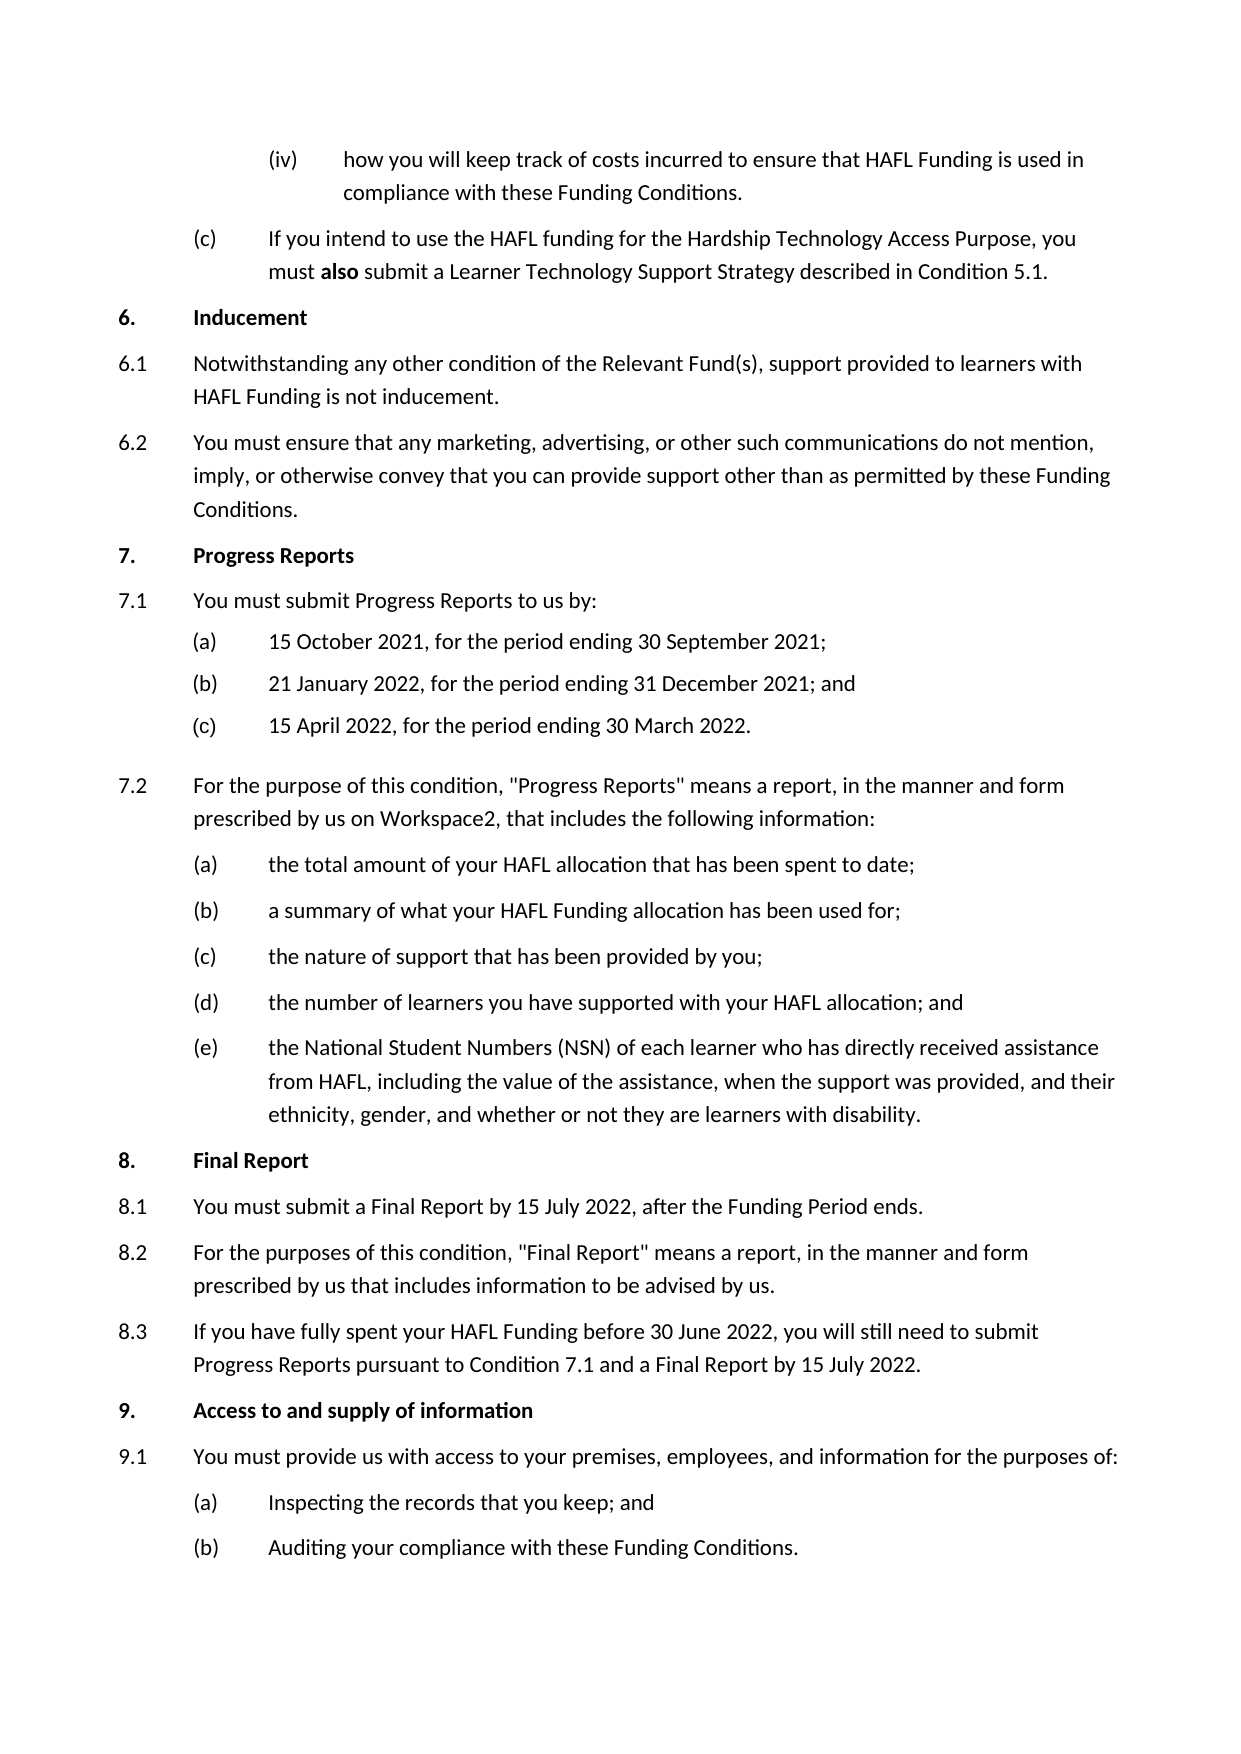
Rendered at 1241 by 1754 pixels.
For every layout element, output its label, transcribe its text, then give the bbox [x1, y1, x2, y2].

text 7.1 You must submit Progress Reports to us by: [118, 581, 1122, 615]
list 21 January 2022, for the period ending 31 December 2021; and [192, 669, 1122, 697]
text 7.2 For the purpose of this condition, "Progress Reports" means a report, in the manner and form prescribed by us on Workspace2, that includes the following information: [118, 766, 1122, 832]
text (b) a summary of what your HAFL Funding allocation has been used for; [193, 891, 1122, 924]
text (c) If you intend to use the HAFL funding for the Hardship Technology Access Purpose, you must also submit a Learner Technology Support Strategy described in Condition 5.1. [193, 219, 1122, 286]
text 9.1 You must provide us with access to your premises, employees, and information for the purposes of: [118, 1436, 1122, 1470]
text (e) the National Student Numbers (NSN) of each learner who has directly received assistance from HAFL, including the value of the assistance, when the support was provided, and their ethnicity, gender, and whether or not they are learners with disability. [193, 1028, 1122, 1128]
text 6.1 Notwithstanding any other condition of the Relevant Fund(s), support provided to learners with HAFL Funding is not inducement. [118, 344, 1122, 411]
text (a) Inspecting the records that you keep; and [193, 1482, 1122, 1516]
text 8. Final Report [118, 1141, 1122, 1174]
text (b) Auditing your compliance with these Funding Conditions. [193, 1528, 1122, 1561]
text 8.3 If you have fully spent your HAFL Funding before 30 June 2022, you will still need to submit Progress Reports pursuant to Condition 7.1 and a Final Report by 15 July 2022. [118, 1311, 1122, 1378]
text (d) the number of learners you have supported with your HAFL allocation; and [193, 982, 1122, 1016]
text 6.2 You must ensure that any marketing, advertising, or other such communications do not mention, imply, or otherwise convey that you can provide support other than as permitted by these Funding Conditions. [118, 423, 1122, 523]
list how you will keep track of costs incurred to ensure that HAFL Funding is used in compliance with these Funding Conditions. [268, 140, 1122, 206]
list 15 April 2022, for the period ending 30 March 2022. [192, 711, 1122, 739]
list 15 October 2021, for the period ending 30 September 2021; [192, 627, 1122, 655]
text 8.1 You must submit a Final Report by 15 July 2022, after the Funding Period ends. [118, 1186, 1122, 1220]
text 8.2 For the purposes of this condition, "Final Report" means a report, in the manner and form prescribed by us that includes information to be advised by us. [118, 1232, 1122, 1299]
text 6. Inducement [118, 298, 1122, 331]
text 9. Access to and supply of information [118, 1391, 1122, 1424]
text 7. Progress Reports [118, 536, 1122, 569]
text (a) the total amount of your HAFL allocation that has been spent to date; [193, 845, 1122, 878]
text (c) the nature of support that has been provided by you; [193, 936, 1122, 970]
